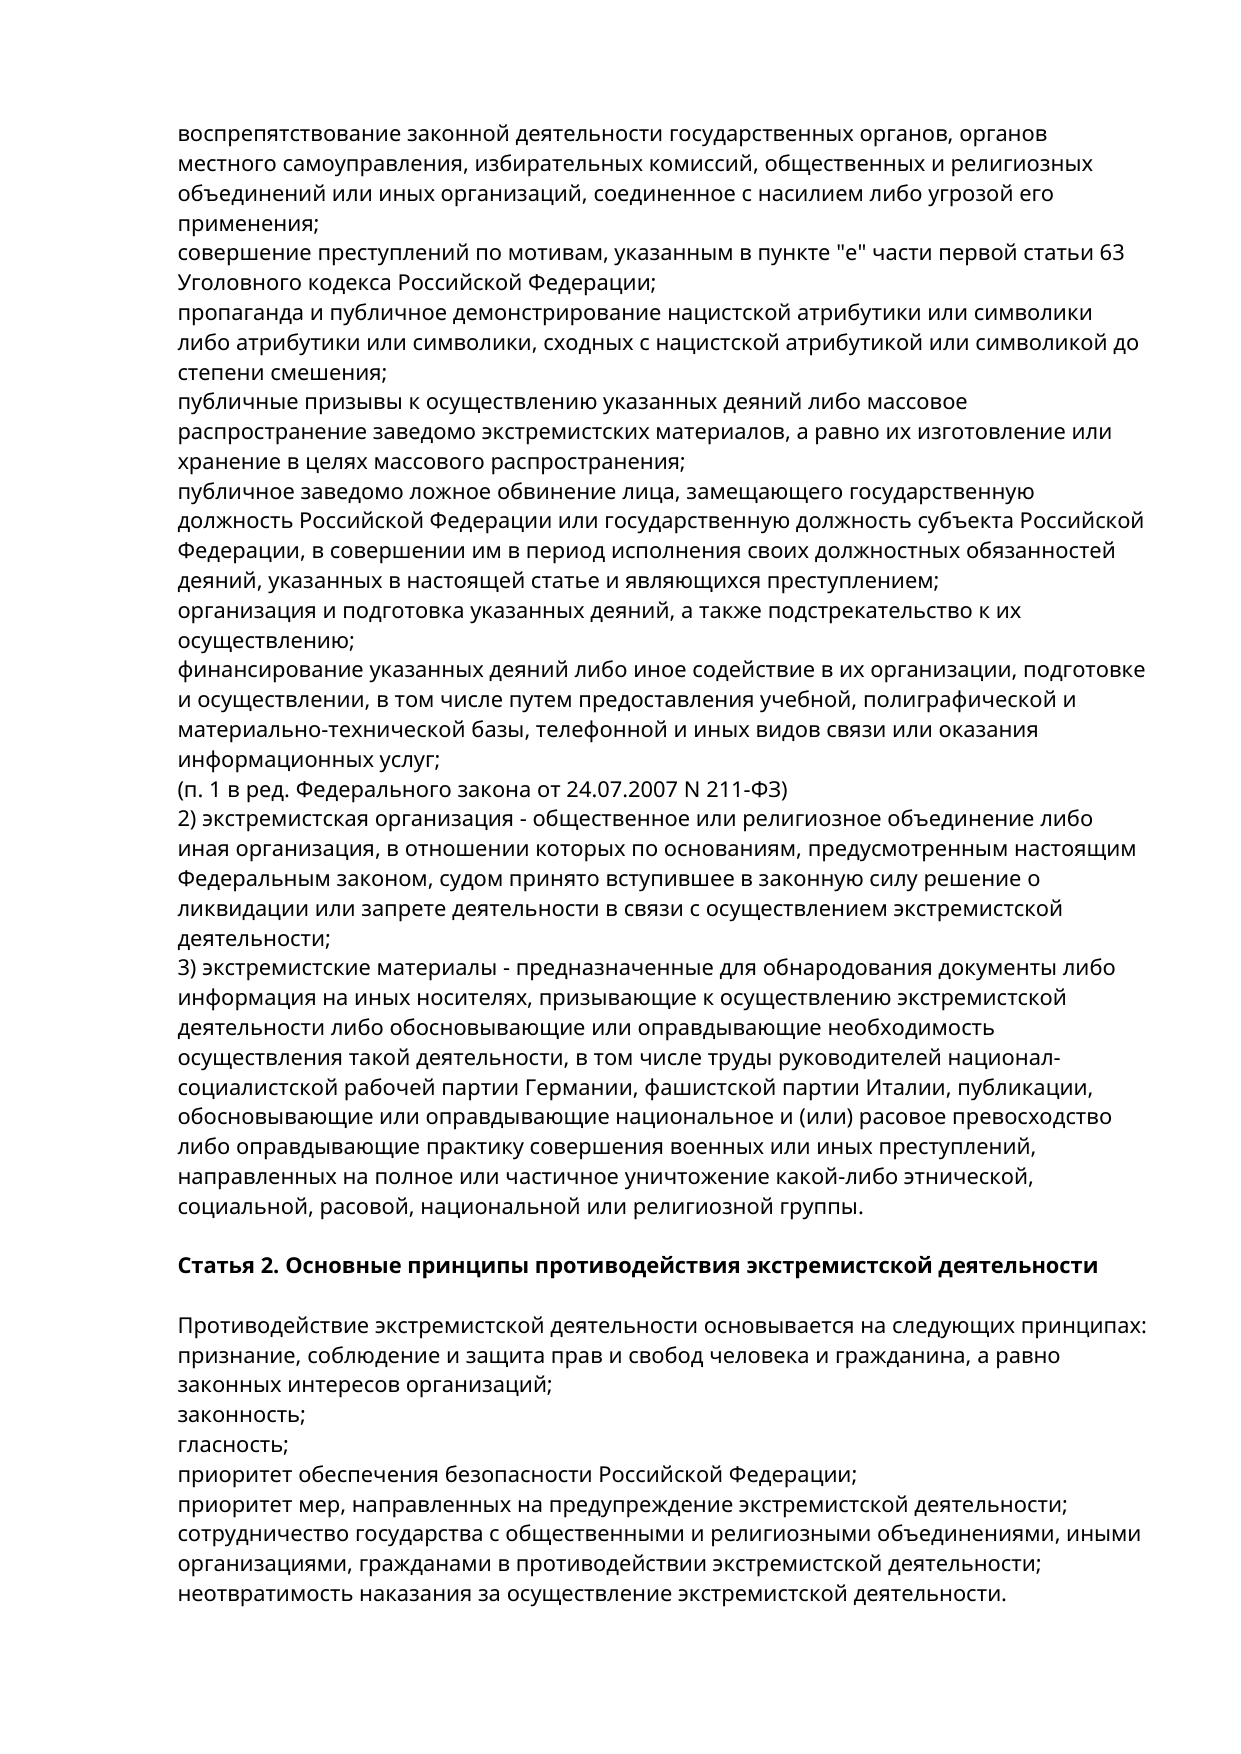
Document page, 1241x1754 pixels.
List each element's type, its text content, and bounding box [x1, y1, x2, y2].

text законность; [177, 1399, 1152, 1429]
text Статья 2. Основные принципы противодействия экстремистской деятельности [177, 1250, 1152, 1280]
text публичное заведомо ложное обвинение лица, замещающего государственную должность Российской Федерации или государственную должность субъекта Российской Федерации, в совершении им в период исполнения своих должностных обязанностей деяний, указанных в настоящей статье и являющихся преступлением; [177, 476, 1152, 595]
text неотвратимость наказания за осуществление экстремистской деятельности. [177, 1578, 1152, 1608]
text сотрудничество государства с общественными и религиозными объединениями, иными организациями, гражданами в противодействии экстремистской деятельности; [177, 1518, 1152, 1578]
text 2) экстремистская организация - общественное или религиозное объединение либо иная организация, в отношении которых по основаниям, предусмотренным настоящим Федеральным законом, судом принято вступившее в законную силу решение о ликвидации или запрете деятельности в связи с осуществлением экстремистской деятельности; [177, 803, 1152, 952]
text (п. 1 в ред. Федерального закона от 24.07.2007 N 211-ФЗ) [177, 773, 1152, 803]
text организация и подготовка указанных деяний, а также подстрекательство к их осуществлению; [177, 595, 1152, 654]
text приоритет обеспечения безопасности Российской Федерации; [177, 1459, 1152, 1488]
text 3) экстремистские материалы - предназначенные для обнародования документы либо информация на иных носителях, призывающие к осуществлению экстремистской деятельности либо обосновывающие или оправдывающие необходимость осуществления такой деятельности, в том числе труды руководителей национал-социалистской рабочей партии Германии, фашистской партии Италии, публикации, обосновывающие или оправдывающие национальное и (или) расовое превосходство либо оправдывающие практику совершения военных или иных преступлений, направленных на полное или частичное уничтожение какой-либо этнической, социальной, расовой, национальной или религиозной группы. [177, 952, 1152, 1220]
text приоритет мер, направленных на предупреждение экстремистской деятельности; [177, 1488, 1152, 1518]
text финансирование указанных деяний либо иное содействие в их организации, подготовке и осуществлении, в том числе путем предоставления учебной, полиграфической и материально-технической базы, телефонной и иных видов связи или оказания информационных услуг; [177, 654, 1152, 773]
text признание, соблюдение и защита прав и свобод человека и гражданина, а равно законных интересов организаций; [177, 1339, 1152, 1399]
text публичные призывы к осуществлению указанных деяний либо массовое распространение заведомо экстремистских материалов, а равно их изготовление или хранение в целях массового распространения; [177, 386, 1152, 476]
text пропаганда и публичное демонстрирование нацистской атрибутики или символики либо атрибутики или символики, сходных с нацистской атрибутикой или символикой до степени смешения; [177, 297, 1152, 386]
text совершение преступлений по мотивам, указанным в пункте "е" части первой статьи 63 Уголовного кодекса Российской Федерации; [177, 237, 1152, 297]
text Противодействие экстремистской деятельности основывается на следующих принципах: [177, 1310, 1152, 1339]
text гласность; [177, 1429, 1152, 1459]
text воспрепятствование законной деятельности государственных органов, органов местного самоуправления, избирательных комиссий, общественных и религиозных объединений или иных организаций, соединенное с насилием либо угрозой его применения; [177, 118, 1152, 237]
